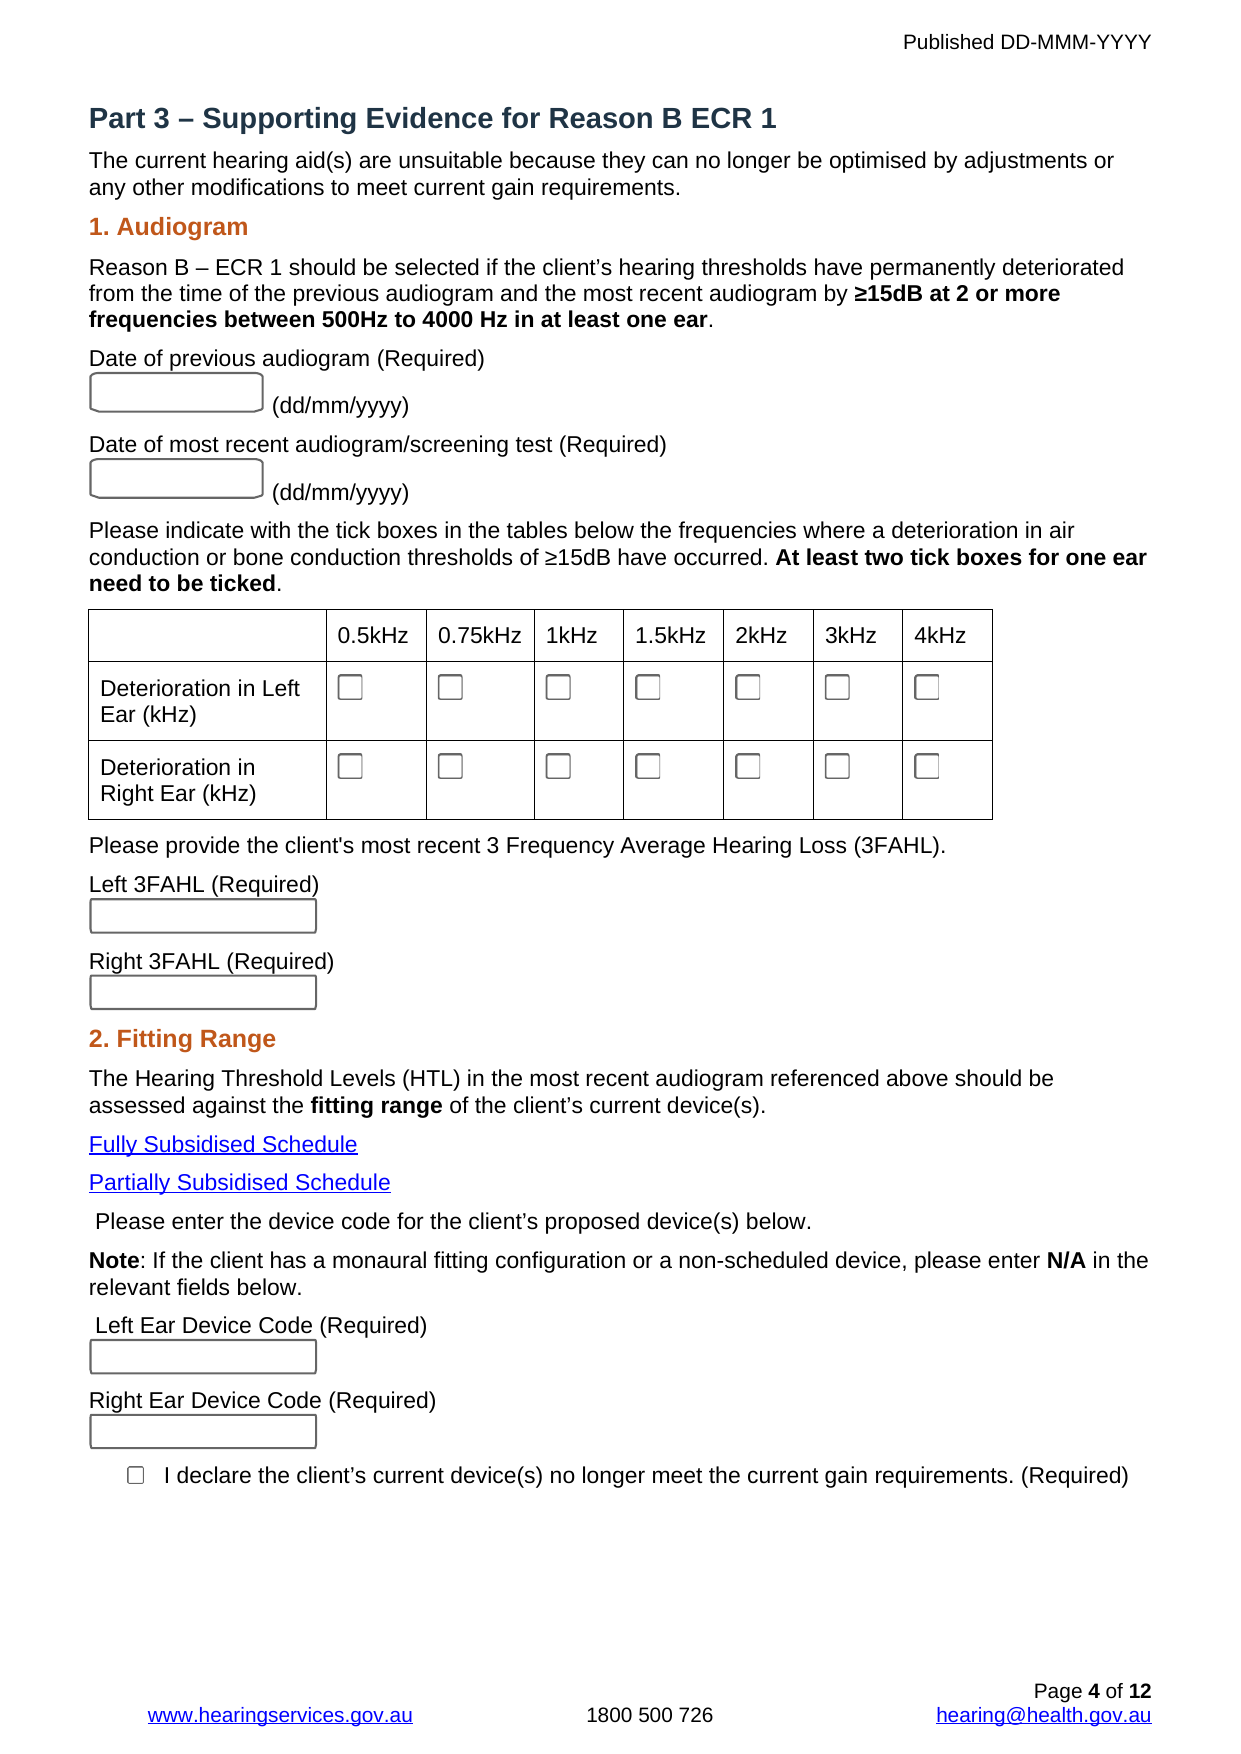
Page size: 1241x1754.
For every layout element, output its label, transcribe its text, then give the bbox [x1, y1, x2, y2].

table_header 3kHz [814, 610, 902, 661]
text Partially Subsidised Schedule [89, 1169, 1152, 1196]
table_header 2kHz [724, 610, 813, 661]
text Please enter the device code for the client’s proposed device(s) below. [89, 1208, 1152, 1234]
text Note: If the client has a monaural fitting configuration or a non-scheduled device, please enter N/A in the relevant fields below. [89, 1247, 1152, 1300]
table_cell [535, 662, 623, 740]
picture [437, 674, 463, 700]
text Fully Subsidised Schedule [89, 1131, 1152, 1157]
picture [735, 674, 761, 700]
text Right Ear Device Code (Required) [89, 1387, 1152, 1449]
picture [337, 753, 363, 779]
text 2. Fitting Range [89, 1024, 1152, 1053]
picture [824, 753, 850, 779]
text Please indicate with the tick boxes in the tables below the frequencies where a deterioration in air conduction or bone conduction thresholds of ≥15dB have occurred. At least two tick boxes for one ear need to be ticked. [89, 517, 1152, 596]
table_cell [903, 741, 992, 819]
text The current hearing aid(s) are unsuitable because they can no longer be optimised by adjustments or any other modifications to meet current gain requirements. [89, 147, 1152, 200]
picture [437, 753, 463, 779]
text Left Ear Device Code (Required) [89, 1312, 1152, 1375]
text Left 3FAHL (Required) [89, 871, 1152, 935]
table_cell [427, 741, 534, 819]
table_header 4kHz [903, 610, 992, 661]
table_cell [724, 662, 813, 740]
table_cell [903, 662, 992, 740]
text Date of most recent audiogram/screening test (Required) (dd/mm/yyyy) [89, 431, 1152, 505]
table_header [89, 610, 326, 661]
table_header 1.5kHz [624, 610, 723, 661]
text Reason B – ECR 1 should be selected if the client’s hearing thresholds have permanently deteriorated from the time of the previous audiogram and the most recent audiogram by ≥15dB at 2 or more frequencies between 500Hz to 4000 Hz in at least one ear. [89, 254, 1152, 333]
table_cell Deterioration in Left Ear (kHz) [89, 662, 326, 740]
picture [635, 674, 661, 700]
table_cell Deterioration in Right Ear (kHz) [89, 741, 326, 819]
picture [545, 674, 571, 700]
picture [635, 753, 661, 779]
picture [127, 1466, 144, 1484]
table_cell [427, 662, 534, 740]
table_header 0.5kHz [327, 610, 426, 661]
table_cell [535, 741, 623, 819]
picture [824, 674, 850, 700]
table_cell [814, 741, 902, 819]
list I declare the client’s current device(s) no longer meet the current gain requirements. (Required) [126, 1462, 1152, 1488]
picture [735, 753, 761, 779]
text Right 3FAHL (Required) [89, 948, 1152, 1012]
text 1. Audiogram [89, 212, 1152, 241]
picture [337, 674, 363, 700]
text Date of previous audiogram (Required) (dd/mm/yyyy) [89, 345, 1152, 419]
table_cell [724, 741, 813, 819]
picture [914, 753, 939, 779]
table_cell [624, 662, 723, 740]
text Please provide the client's most recent 3 Frequency Average Hearing Loss (3FAHL). [89, 832, 1152, 859]
table_cell [814, 662, 902, 740]
subtitle Part 3 – Supporting Evidence for Reason B ECR 1 [89, 101, 1152, 135]
table_header 1kHz [535, 610, 623, 661]
table_cell [327, 741, 426, 819]
table_header 0.75kHz [427, 610, 534, 661]
table_cell [624, 741, 723, 819]
text The Hearing Threshold Levels (HTL) in the most recent audiogram referenced above should be assessed against the fitting range of the client’s current device(s). [89, 1065, 1152, 1118]
picture [914, 674, 939, 700]
table_cell [327, 662, 426, 740]
picture [545, 753, 571, 779]
